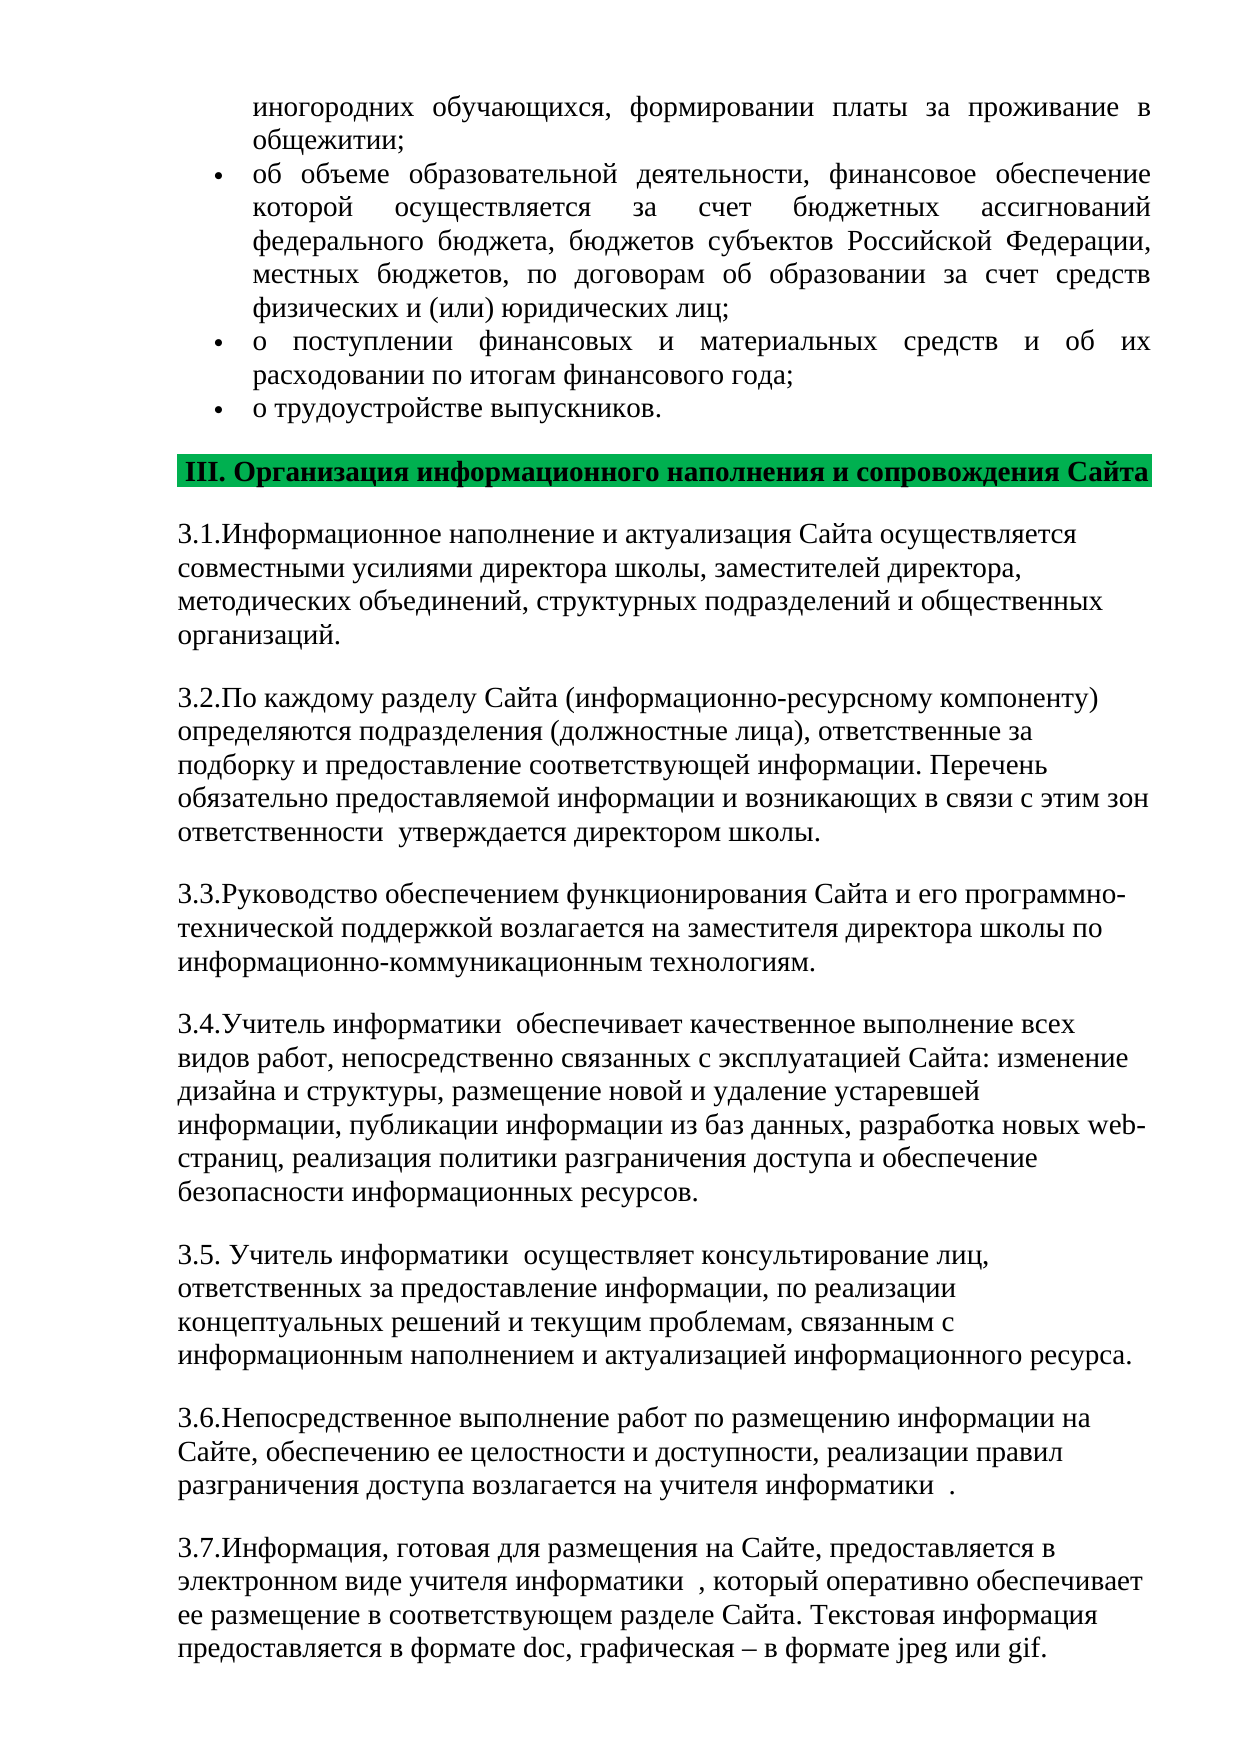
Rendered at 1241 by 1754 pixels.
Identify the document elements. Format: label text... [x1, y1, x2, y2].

list о поступлении финансовых и материальных средств и об их расходовании по итогам финансового года; [215, 323, 1152, 391]
text III. Организация информационного наполнения и сопровождения Сайта [177, 454, 1152, 487]
text 3.5. Учитель информатики осуществляет консультирование лиц, ответственных за предоставление информации, по реализации концептуальных решений и текущим проблемам, связанным с информационным наполнением и актуализацией информационного ресурса. [177, 1237, 1152, 1371]
list о трудоустройстве выпускников. [215, 391, 1152, 424]
text 3.3.Руководство обеспечением функционирования Сайта и его программно-технической поддержкой возлагается на заместителя директора школы по информационно-коммуникационным технологиям. [177, 877, 1152, 977]
text 3.4.Учитель информатики обеспечивает качественное выполнение всех видов работ, непосредственно связанных с эксплуатацией Сайта: изменение дизайна и структуры, размещение новой и удаление устаревшей информации, публикации информации из баз данных, разработка новых web-страниц, реализация политики разграничения доступа и обеспечение безопасности информационных ресурсов. [177, 1006, 1152, 1208]
text 3.2.По каждому разделу Сайта (информационно-ресурсному компоненту) определяются подразделения (должностные лица), ответственные за подборку и предоставление соответствующей информации. Перечень обязательно предоставляемой информации и возникающих в связи с этим зон ответственности утверждается директором школы. [177, 680, 1152, 847]
text 3.1.Информационное наполнение и актуализация Сайта осуществляется совместными усилиями директора школы, заместителей директора, методических объединений, структурных подразделений и общественных организаций. [177, 516, 1152, 651]
list об объеме образовательной деятельности, финансовое обеспечение которой осуществляется за счет бюджетных ассигнований федерального бюджета, бюджетов субъектов Российской Федерации, местных бюджетов, по договорам об образовании за счет средств физических и (или) юридических лиц; [215, 156, 1152, 323]
text 3.7.Информация, готовая для размещения на Сайте, предоставляется в электронном виде учителя информатики , который оперативно обеспечивает ее размещение в соответствующем разделе Сайта. Текстовая информация предоставляется в формате doc, графическая – в формате jpeg или gif. [177, 1530, 1152, 1664]
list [215, 89, 1152, 156]
text 3.6.Непосредственное выполнение работ по размещению информации на Сайте, обеспечению ее целостности и доступности, реализации правил разграничения доступа возлагается на учителя информатики . [177, 1400, 1152, 1501]
